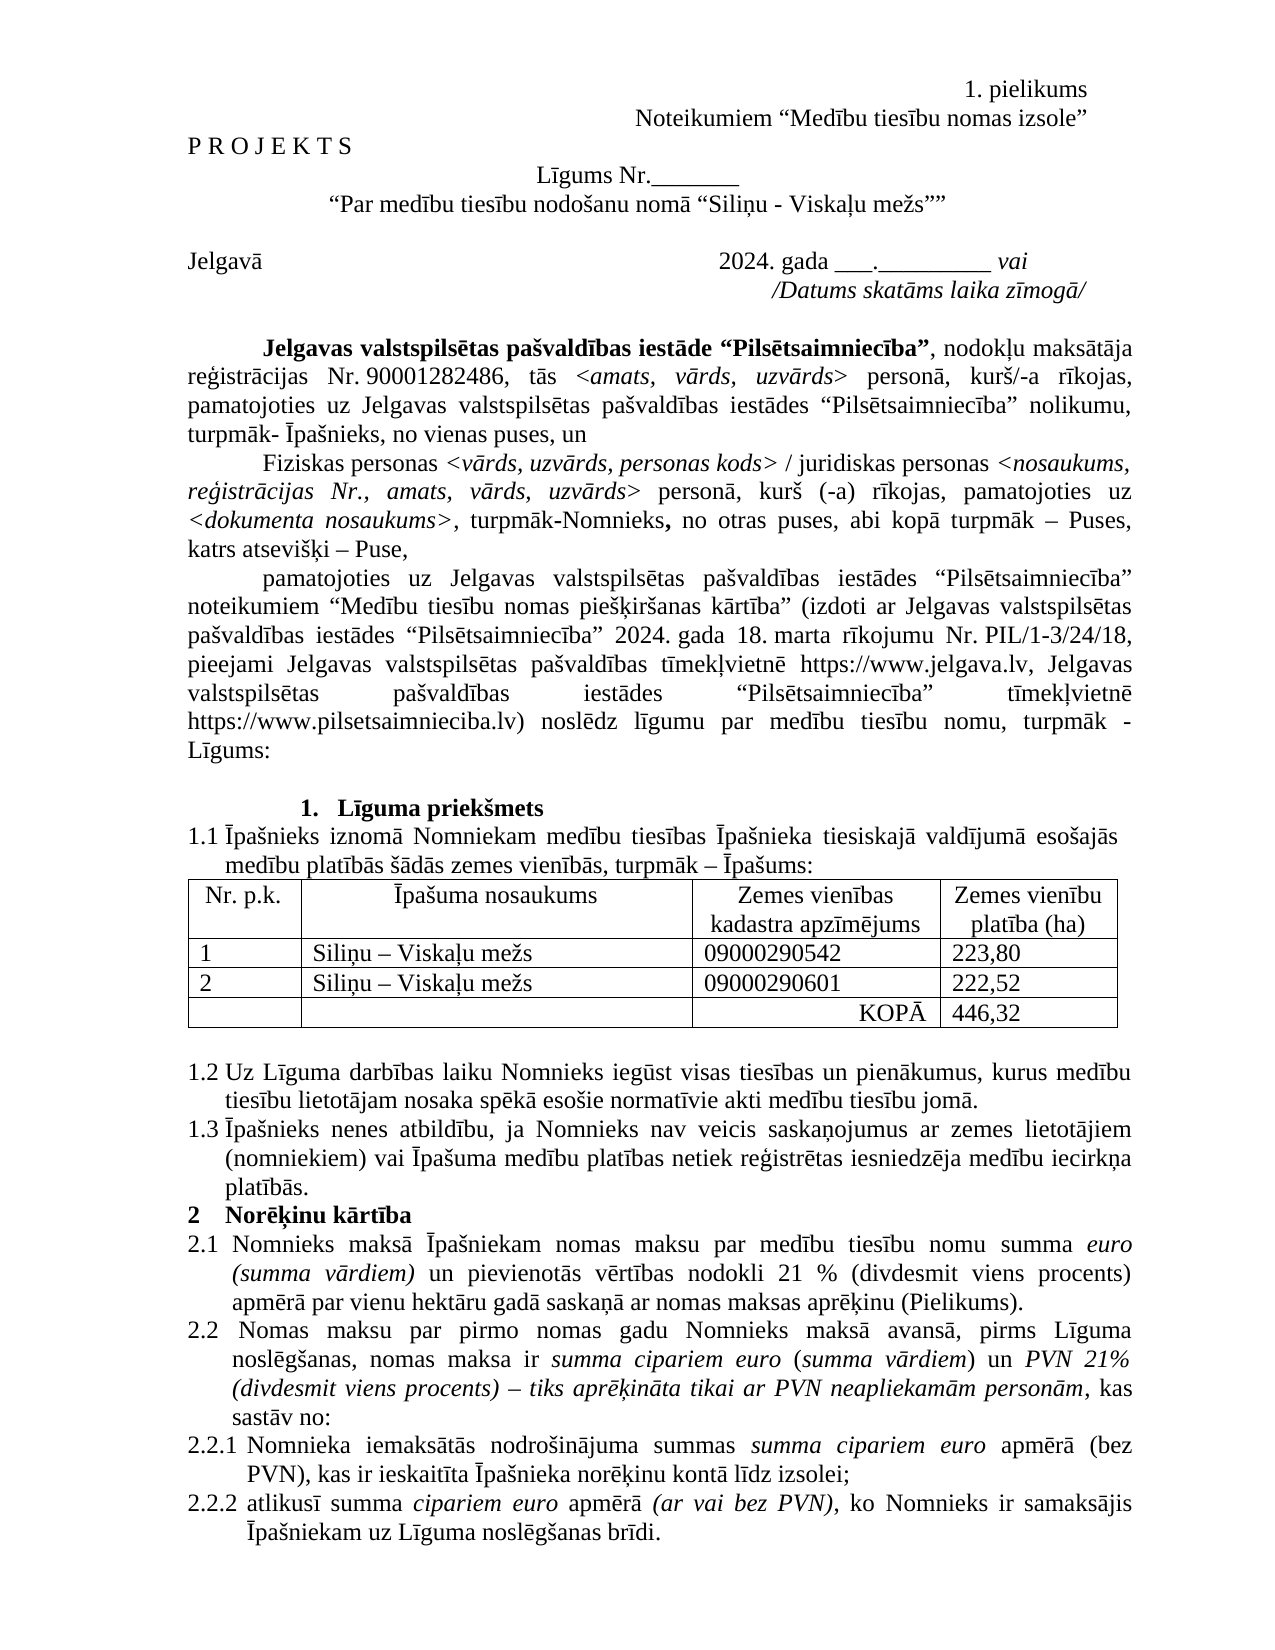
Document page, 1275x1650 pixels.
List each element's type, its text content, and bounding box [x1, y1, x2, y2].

list Īpašnieks nenes atbildību, ja Nomnieks nav veicis saskaņojumus ar zemes lietotājiem (nomniekiem) vai Īpašuma medību platības netiek reģistrētas iesniedzēja medību iecirkņa platībās. [187, 1114, 1132, 1200]
table_cell 09000290542 [693, 939, 940, 967]
list Norēķinu kārtība [187, 1200, 1132, 1229]
table_cell Siliņu – Viskaļu mežs [302, 939, 692, 967]
table_header Nr. p.k. [189, 880, 301, 937]
table_header Zemes vienību platība (ha) [941, 880, 1117, 937]
text Jelgavā 2024. gada ___._________ vai [187, 246, 1087, 275]
table_cell 09000290601 [693, 968, 940, 997]
table_cell 2 [189, 968, 301, 997]
text pamatojoties uz Jelgavas valstspilsētas pašvaldības iestādes “Pilsētsaimniecība” noteikumiem “Medību tiesību nomas piešķiršanas kārtība” (izdoti ar Jelgavas valstspilsētas pašvaldības iestādes “Pilsētsaimniecība” 2024. gada 18. marta rīkojumu Nr. PIL/1-3/24/18, pieejami Jelgavas valstspilsētas pašvaldības tīmekļvietnē https://www.jelgava.lv, Jelgavas valstspilsētas pašvaldības iestādes “Pilsētsaimniecība” tīmekļvietnē https://www.pilsetsaimnieciba.lv) noslēdz līgumu par medību tiesību nomu, turpmāk - Līgums: [187, 563, 1132, 764]
table_cell KOPĀ [693, 998, 940, 1027]
list Īpašnieks iznomā Nomniekam medību tiesības Īpašnieka tiesiskajā valdījumā esošajās medību platībās šādās zemes vienībās, turpmāk – Īpašums: [187, 821, 1118, 879]
text Jelgavas valstspilsētas pašvaldības iestāde “Pilsētsaimniecība”, nodokļu maksātāja reģistrācijas Nr. 90001282486, tās <amats, vārds, uzvārds> personā, kurš/-a rīkojas, pamatojoties uz Jelgavas valstspilsētas pašvaldības iestādes “Pilsētsaimniecība” nolikumu, turpmāk- Īpašnieks, no vienas puses, un [187, 333, 1132, 448]
table_cell 222,52 [941, 968, 1117, 997]
text P R O J E K T S [187, 131, 1087, 160]
table_cell [189, 998, 301, 1027]
list Līguma priekšmets [300, 793, 1132, 821]
table_cell Siliņu – Viskaļu mežs [302, 968, 692, 997]
list Uz Līguma darbības laiku Nomnieks iegūst visas tiesības un pienākumus, kurus medību tiesību lietotājam nosaka spēkā esošie normatīvie akti medību tiesību jomā. [187, 1057, 1132, 1114]
table_cell 223,80 [941, 939, 1117, 967]
table_header Zemes vienības kadastra apzīmējums [693, 880, 940, 937]
subtitle Līgums Nr._______ [187, 160, 1087, 189]
text /Datums skatāms laika zīmogā/ [187, 275, 1087, 304]
text Noteikumiem “Medību tiesību nomas izsole” [187, 103, 1087, 131]
table_cell 446,32 [941, 998, 1117, 1027]
text Fiziskas personas <vārds, uzvārds, personas kods> / juridiskas personas <nosaukums, reģistrācijas Nr., amats, vārds, uzvārds> personā, kurš (-a) rīkojas, pamatojoties uz <dokumenta nosaukums>, turpmāk-Nomnieks, no otras puses, abi kopā turpmāk – Puses, katrs atsevišķi – Puse, [187, 448, 1132, 563]
list Nomas maksu par pirmo nomas gadu Nomnieks maksā avansā, pirms Līguma noslēgšanas, nomas maksa ir summa cipariem euro (summa vārdiem) un PVN 21% (divdesmit viens procents) – tiks aprēķināta tikai ar PVN neapliekamām personām, kas sastāv no: [187, 1315, 1132, 1430]
table_header Īpašuma nosaukums [302, 880, 692, 937]
table_cell 1 [189, 939, 301, 967]
subtitle “Par medību tiesību nodošanu nomā “Siliņu - Viskaļu mežs”” [187, 189, 1087, 218]
list Nomnieka iemaksātās nodrošinājuma summas summa cipariem euro apmērā (bez PVN), kas ir ieskaitīta Īpašnieka norēķinu kontā līdz izsolei; [187, 1430, 1132, 1488]
list atlikusī summa cipariem euro apmērā (ar vai bez PVN), ko Nomnieks ir samaksājis Īpašniekam uz Līguma noslēgšanas brīdi. [187, 1488, 1132, 1545]
subtitle 1. pielikums [187, 74, 1087, 103]
table_cell [302, 998, 692, 1027]
list Nomnieks maksā Īpašniekam nomas maksu par medību tiesību nomu summa euro (summa vārdiem) un pievienotās vērtības nodokli 21 % (divdesmit viens procents) apmērā par vienu hektāru gadā saskaņā ar nomas maksas aprēķinu (Pielikums). [187, 1229, 1132, 1315]
